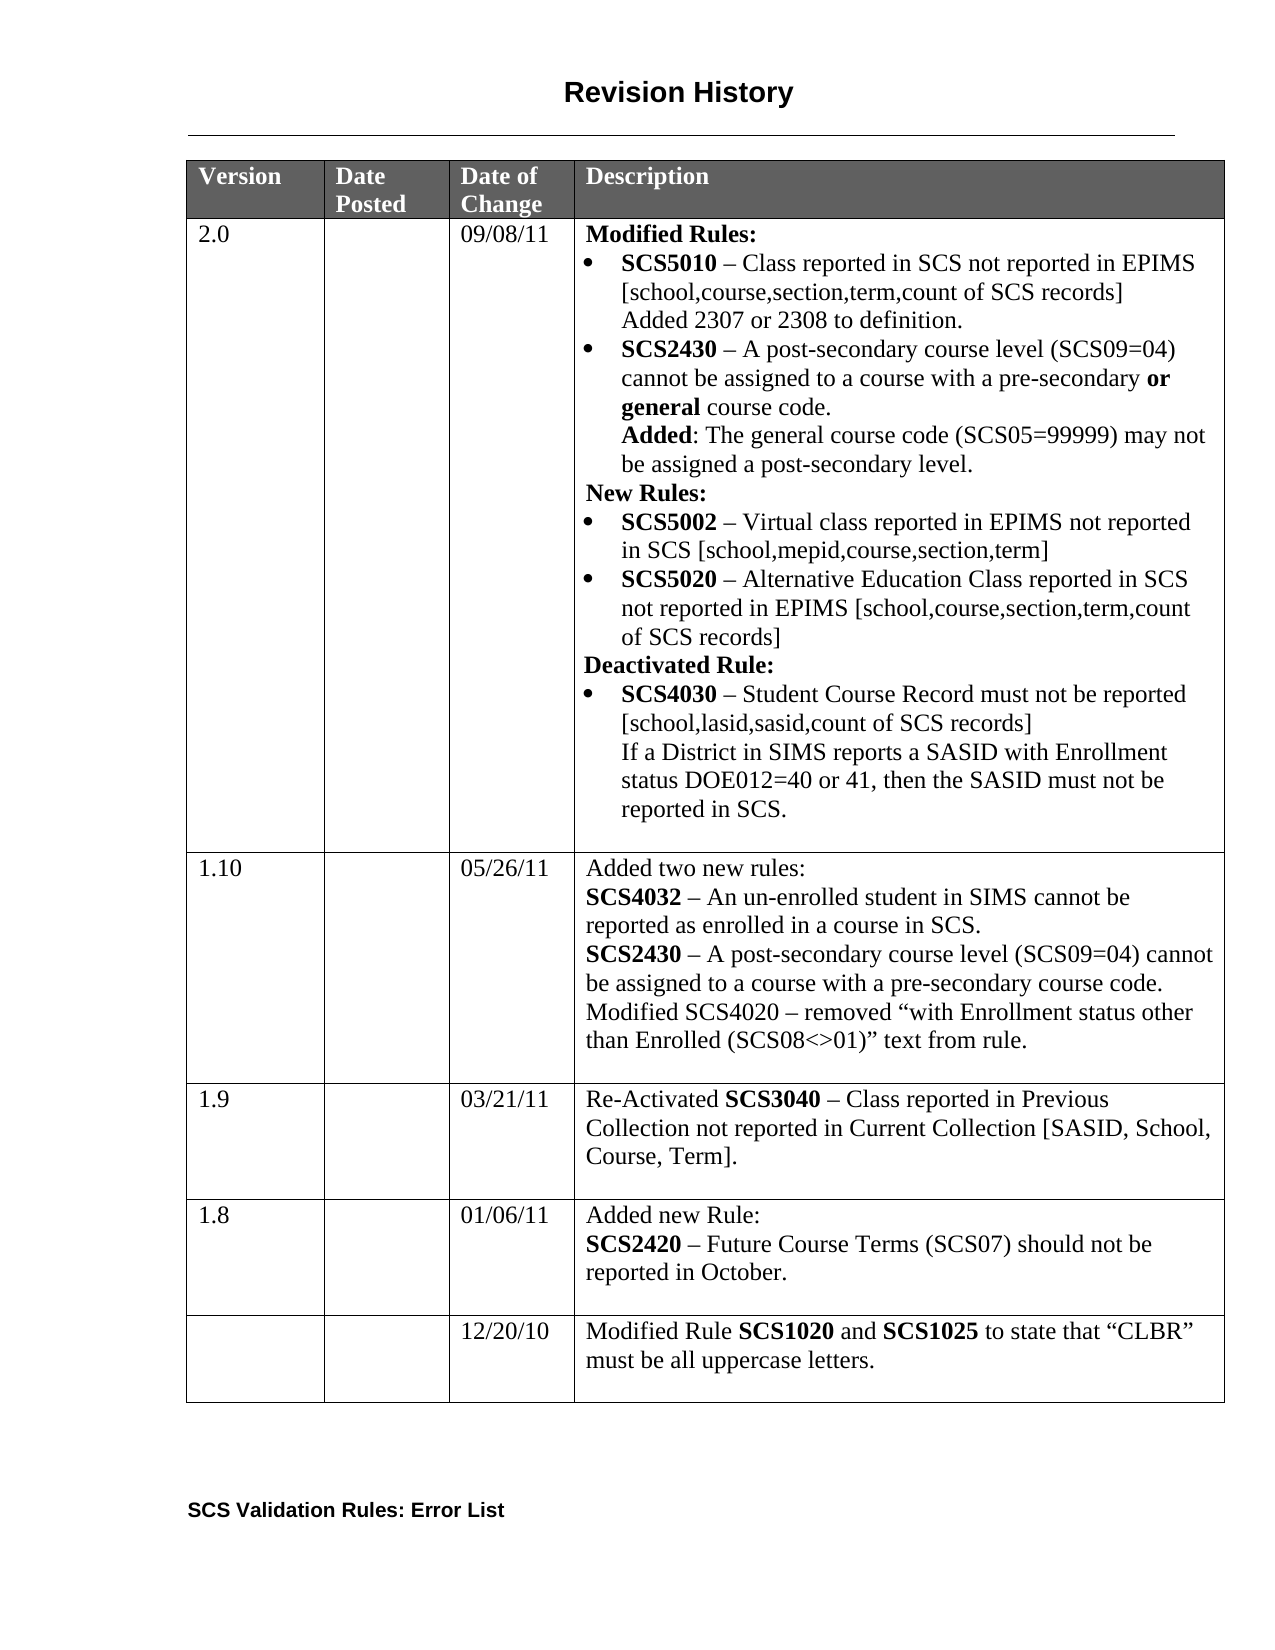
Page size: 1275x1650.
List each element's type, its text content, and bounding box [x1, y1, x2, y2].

table_cell 1.9 [187, 1084, 324, 1199]
table_cell 09/08/11 [450, 219, 574, 852]
table_cell 05/26/11 [450, 853, 574, 1083]
table_cell 2.0 [187, 219, 324, 852]
table_cell [325, 219, 449, 852]
table_header Date Posted [325, 161, 449, 218]
table_header Description [575, 161, 1224, 218]
table_cell 1.10 [187, 853, 324, 1083]
table_cell Modified Rules: SCS5010 – Class reported in SCS not reported in EPIMS [school,course,section,term,count of SCS records] Added 2307 or 2308 to definition. SCS2430 – A post-secondary course level (SCS09=04) cannot be assigned to a course with a pre-secondary or general course code. Added: The general course code (SCS05=99999) may not be assigned a post-secondary level. New Rules: SCS5002 – Virtual class reported in EPIMS not reported in SCS [school,mepid,course,section,term] SCS5020 – Alternative Education Class reported in SCS not reported in EPIMS [school,course,section,term,count of SCS records] Deactivated Rule: SCS4030 – Student Course Record must not be reported [school,lasid,sasid,count of SCS records] If a District in SIMS reports a SASID with Enrollment status DOE012=40 or 41, then the SASID must not be reported in SCS. [575, 219, 1224, 852]
table_cell 1.8 [187, 1200, 324, 1315]
table_cell [325, 1316, 449, 1402]
table_header Date of Change [450, 161, 574, 218]
table_header Version [187, 161, 324, 218]
table_cell [325, 853, 449, 1083]
table_cell [187, 1316, 324, 1402]
table_cell [325, 1200, 449, 1315]
table_cell Added two new rules: SCS4032 – An un-enrolled student in SIMS cannot be reported as enrolled in a course in SCS. SCS2430 – A post-secondary course level (SCS09=04) cannot be assigned to a course with a pre-secondary course code. Modified SCS4020 – removed “with Enrollment status other than Enrolled (SCS08<>01)” text from rule. [575, 853, 1224, 1083]
table_cell 12/20/10 [450, 1316, 574, 1402]
table_cell Modified Rule SCS1020 and SCS1025 to state that “CLBR” must be all uppercase letters. [575, 1316, 1224, 1402]
table_cell Re-Activated SCS3040 – Class reported in Previous Collection not reported in Current Collection [SASID, School, Course, Term]. [575, 1084, 1224, 1199]
table_cell 03/21/11 [450, 1084, 574, 1199]
table_cell Added new Rule: SCS2420 – Future Course Terms (SCS07) should not be reported in October. [575, 1200, 1224, 1315]
table_cell [325, 1084, 449, 1199]
table_cell 01/06/11 [450, 1200, 574, 1315]
